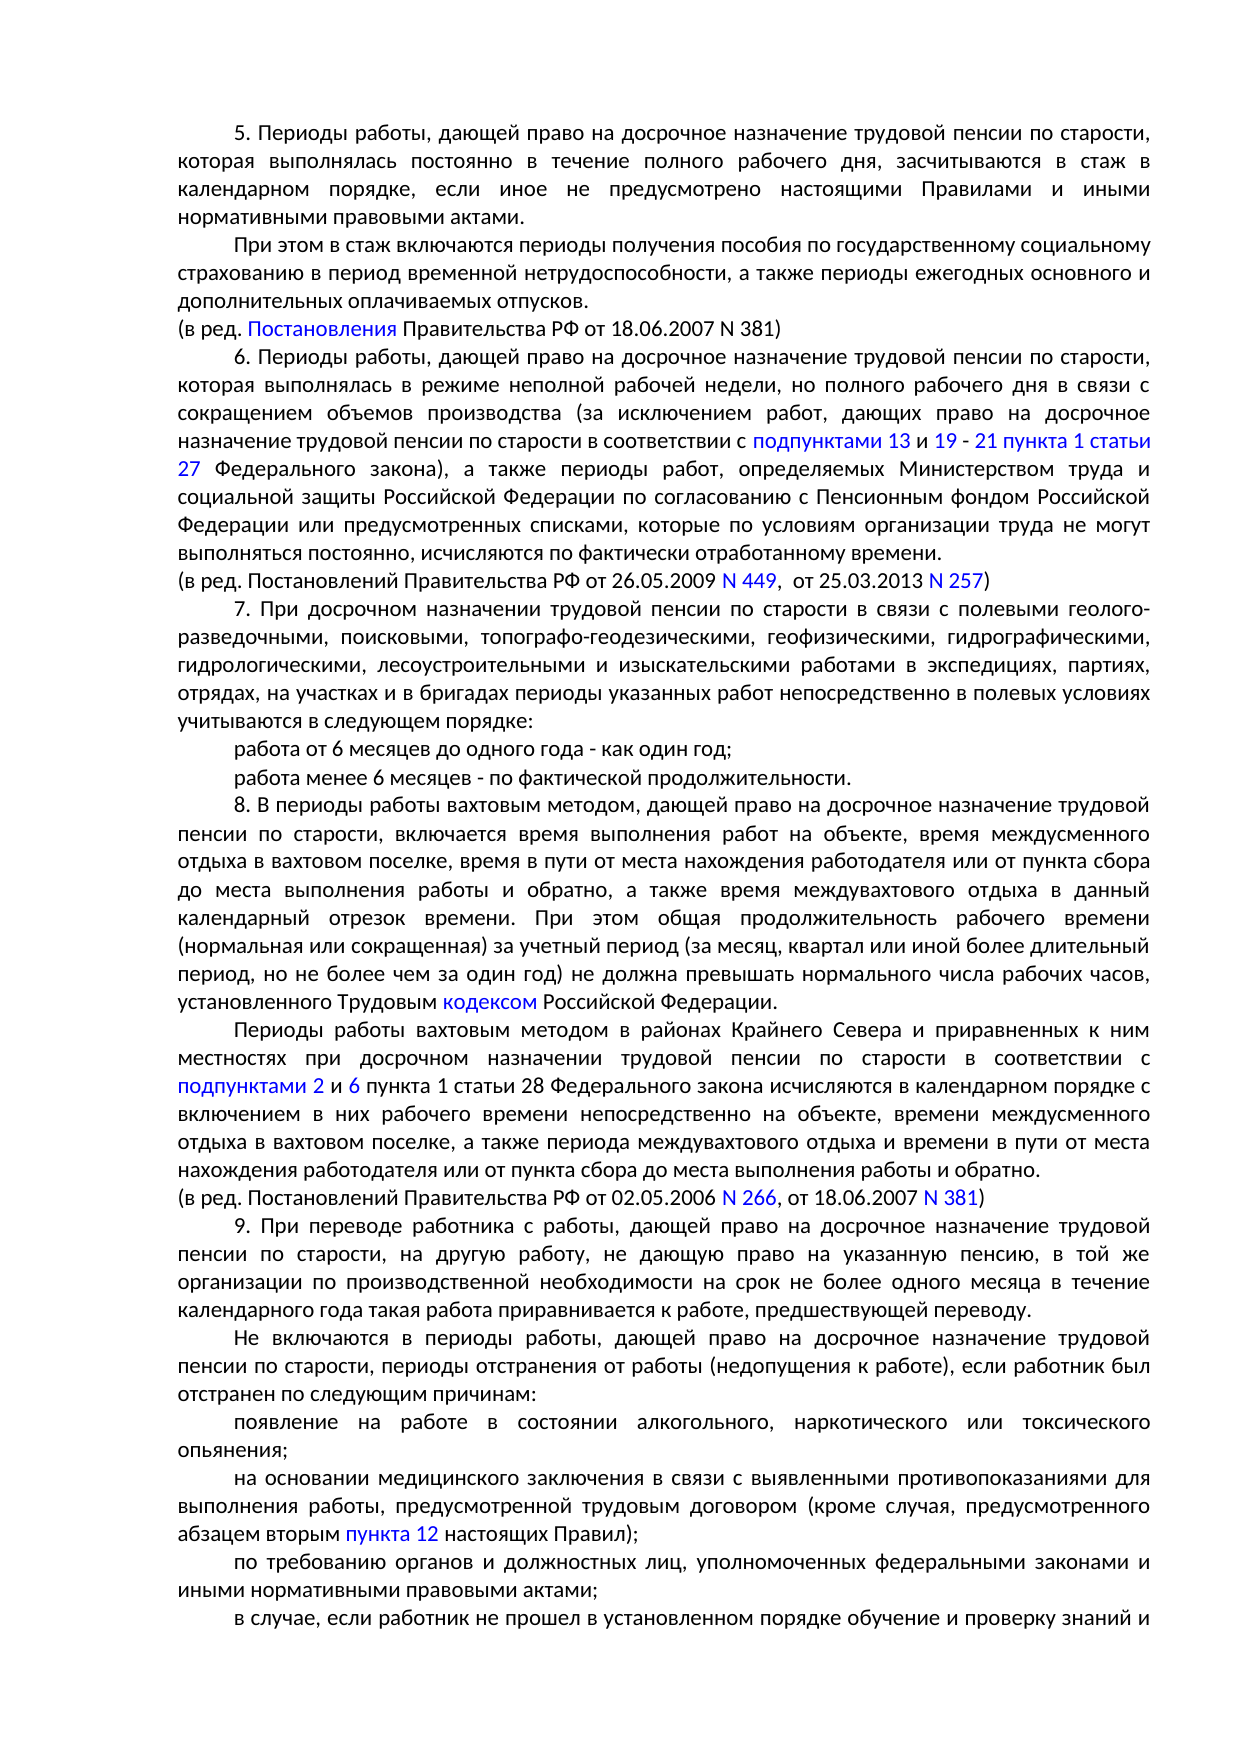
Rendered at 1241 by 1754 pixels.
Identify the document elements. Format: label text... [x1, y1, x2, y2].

text При этом в стаж включаются периоды получения пособия по государственному социальному страхованию в период временной нетрудоспособности, а также периоды ежегодных основного и дополнительных оплачиваемых отпусков. [177, 230, 1152, 314]
text 7. При досрочном назначении трудовой пенсии по старости в связи с полевыми геолого-разведочными, поисковыми, топографо-геодезическими, геофизическими, гидрографическими, гидрологическими, лесоустроительными и изыскательскими работами в экспедициях, партиях, отрядах, на участках и в бригадах периоды указанных работ непосредственно в полевых условиях учитываются в следующем порядке: [177, 594, 1152, 734]
text работа менее 6 месяцев - по фактической продолжительности. [177, 763, 1152, 791]
text на основании медицинского заключения в связи с выявленными противопоказаниями для выполнения работы, предусмотренной трудовым договором (кроме случая, предусмотренного абзацем вторым пункта 12 настоящих Правил); [177, 1463, 1152, 1547]
text (в ред. Постановлений Правительства РФ от 26.05.2009 N 449, от 25.03.2013 N 257) [177, 566, 1152, 594]
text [177, 1603, 1152, 1631]
text 5. Периоды работы, дающей право на досрочное назначение трудовой пенсии по старости, которая выполнялась постоянно в течение полного рабочего дня, засчитываются в стаж в календарном порядке, если иное не предусмотрено настоящими Правилами и иными нормативными правовыми актами. [177, 118, 1152, 230]
text появление на работе в состоянии алкогольного, наркотического или токсического опьянения; [177, 1407, 1152, 1463]
text 6. Периоды работы, дающей право на досрочное назначение трудовой пенсии по старости, которая выполнялась в режиме неполной рабочей недели, но полного рабочего дня в связи с сокращением объемов производства (за исключением работ, дающих право на досрочное назначение трудовой пенсии по старости в соответствии с подпунктами 13 и 19 - 21 пункта 1 статьи 27 Федерального закона), а также периоды работ, определяемых Министерством труда и социальной защиты Российской Федерации по согласованию с Пенсионным фондом Российской Федерации или предусмотренных списками, которые по условиям организации труда не могут выполняться постоянно, исчисляются по фактически отработанному времени. [177, 342, 1152, 566]
text Не включаются в периоды работы, дающей право на досрочное назначение трудовой пенсии по старости, периоды отстранения от работы (недопущения к работе), если работник был отстранен по следующим причинам: [177, 1323, 1152, 1407]
text 8. В периоды работы вахтовым методом, дающей право на досрочное назначение трудовой пенсии по старости, включается время выполнения работ на объекте, время междусменного отдыха в вахтовом поселке, время в пути от места нахождения работодателя или от пункта сбора до места выполнения работы и обратно, а также время междувахтового отдыха в данный календарный отрезок времени. При этом общая продолжительность рабочего времени (нормальная или сокращенная) за учетный период (за месяц, квартал или иной более длительный период, но не более чем за один год) не должна превышать нормального числа рабочих часов, установленного Трудовым кодексом Российской Федерации. [177, 791, 1152, 1015]
text (в ред. Постановлений Правительства РФ от 02.05.2006 N 266, от 18.06.2007 N 381) [177, 1183, 1152, 1211]
text 9. При переводе работника с работы, дающей право на досрочное назначение трудовой пенсии по старости, на другую работу, не дающую право на указанную пенсию, в той же организации по производственной необходимости на срок не более одного месяца в течение календарного года такая работа приравнивается к работе, предшествующей переводу. [177, 1211, 1152, 1323]
text Периоды работы вахтовым методом в районах Крайнего Севера и приравненных к ним местностях при досрочном назначении трудовой пенсии по старости в соответствии с подпунктами 2 и 6 пункта 1 статьи 28 Федерального закона исчисляются в календарном порядке с включением в них рабочего времени непосредственно на объекте, времени междусменного отдыха в вахтовом поселке, а также периода междувахтового отдыха и времени в пути от места нахождения работодателя или от пункта сбора до места выполнения работы и обратно. [177, 1015, 1152, 1183]
text работа от 6 месяцев до одного года - как один год; [177, 734, 1152, 763]
text по требованию органов и должностных лиц, уполномоченных федеральными законами и иными нормативными правовыми актами; [177, 1547, 1152, 1603]
text (в ред. Постановления Правительства РФ от 18.06.2007 N 381) [177, 314, 1152, 342]
